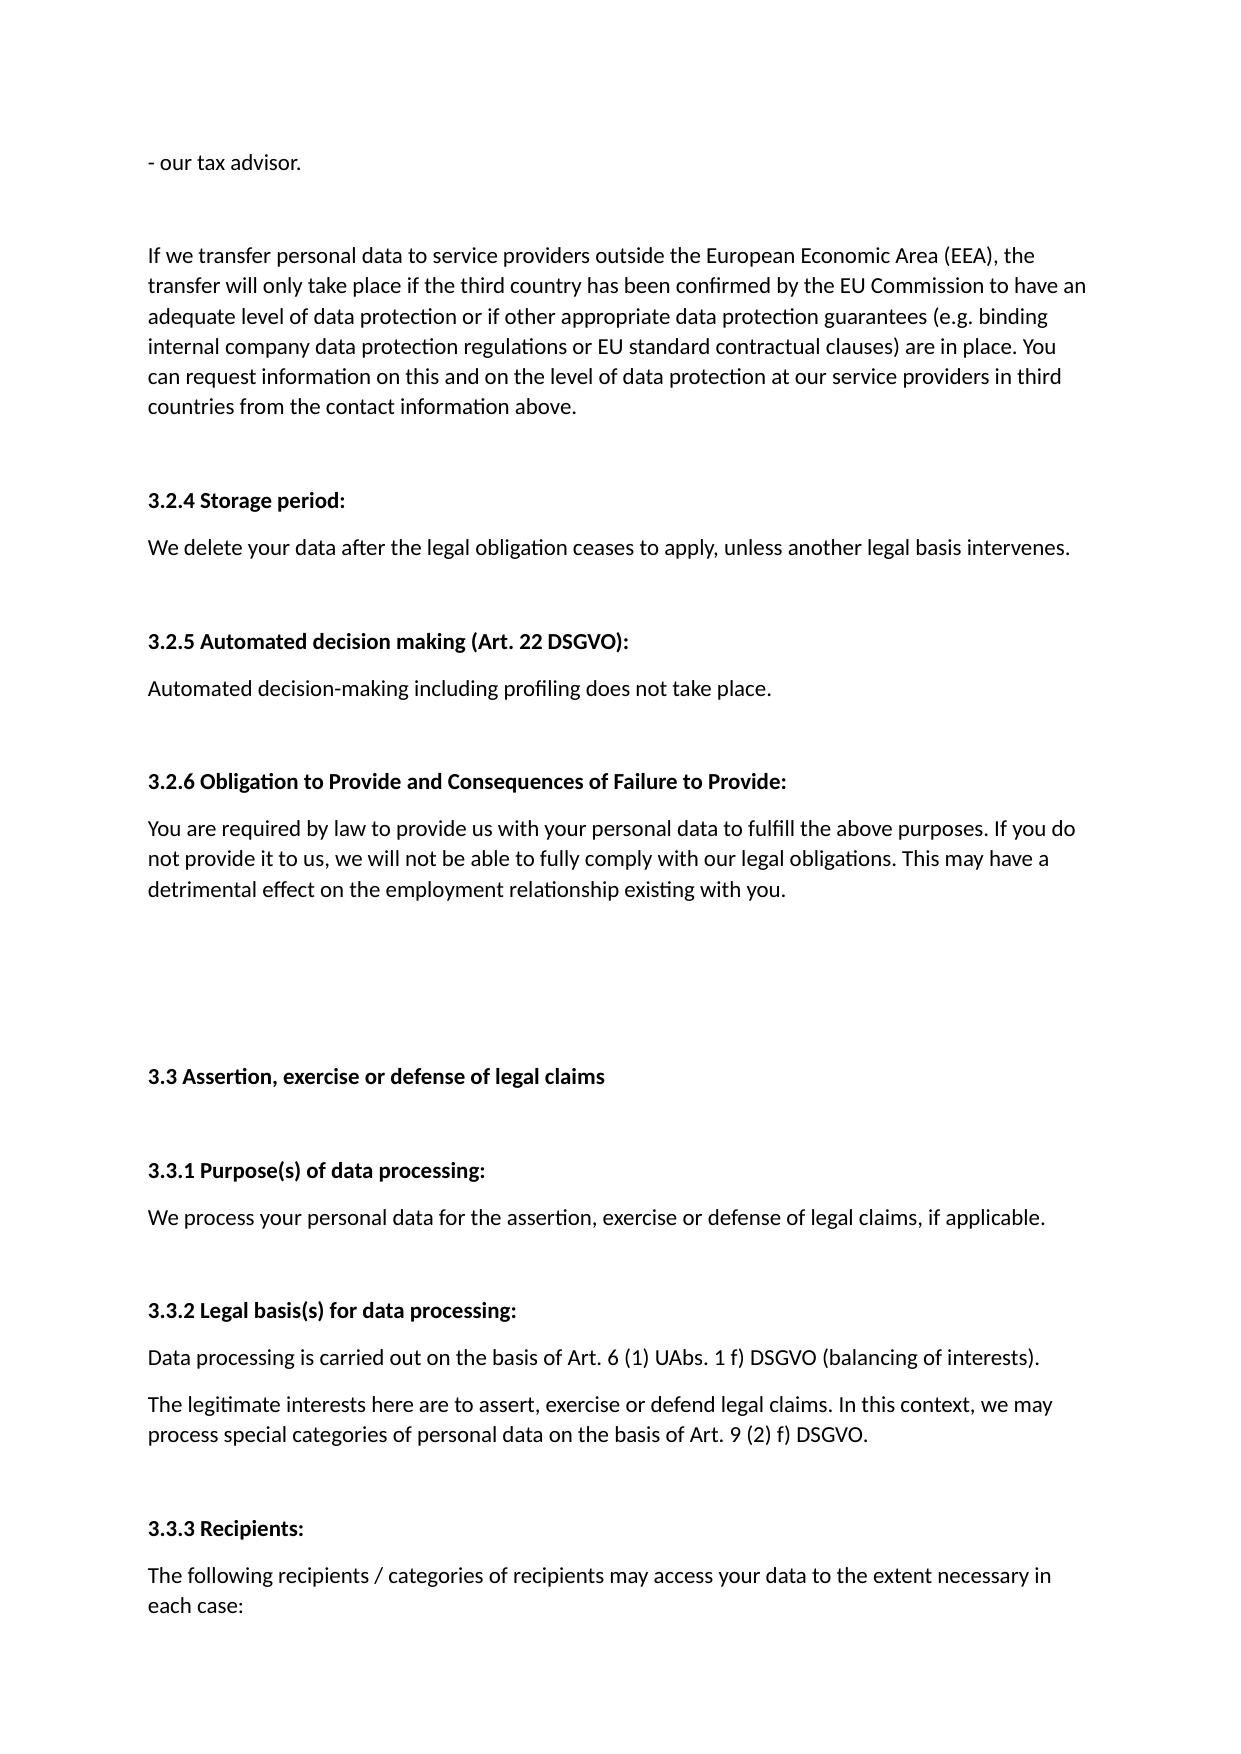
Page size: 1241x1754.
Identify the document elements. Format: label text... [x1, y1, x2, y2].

text 3.3.2 Legal basis(s) for data processing: [148, 1297, 1093, 1324]
text The legitimate interests here are to assert, exercise or defend legal claims. In this context, we may process special categories of personal data on the basis of Art. 9 (2) f) DSGVO. [148, 1390, 1093, 1448]
text 3.3.1 Purpose(s) of data processing: [148, 1156, 1093, 1184]
text 3.2.5 Automated decision making (Art. 22 DSGVO): [148, 627, 1093, 655]
text The following recipients / categories of recipients may access your data to the extent necessary in each case: [148, 1561, 1093, 1619]
text We process your personal data for the assertion, exercise or defense of legal claims, if applicable. [148, 1203, 1093, 1231]
text Data processing is carried out on the basis of Art. 6 (1) UAbs. 1 f) DSGVO (balancing of interests). [148, 1343, 1093, 1371]
text - our tax advisor. [148, 148, 1093, 176]
text You are required by law to provide us with your personal data to fulfill the above purposes. If you do not provide it to us, we will not be able to fully comply with our legal obligations. This may have a detrimental effect on the employment relationship existing with you. [148, 814, 1093, 903]
text 3.2.4 Storage period: [148, 486, 1093, 514]
text Automated decision-making including profiling does not take place. [148, 674, 1093, 702]
text We delete your data after the legal obligation ceases to apply, unless another legal basis intervenes. [148, 533, 1093, 561]
text If we transfer personal data to service providers outside the European Economic Area (EEA), the transfer will only take place if the third country has been confirmed by the EU Commission to have an adequate level of data protection or if other appropriate data protection guarantees (e.g. binding internal company data protection regulations or EU standard contractual clauses) are in place. You can request information on this and on the level of data protection at our service providers in third countries from the contact information above. [148, 241, 1093, 420]
text 3.2.6 Obligation to Provide and Consequences of Failure to Provide: [148, 767, 1093, 795]
text 3.3 Assertion, exercise or defense of legal claims [148, 1062, 1093, 1090]
text 3.3.3 Recipients: [148, 1514, 1093, 1542]
